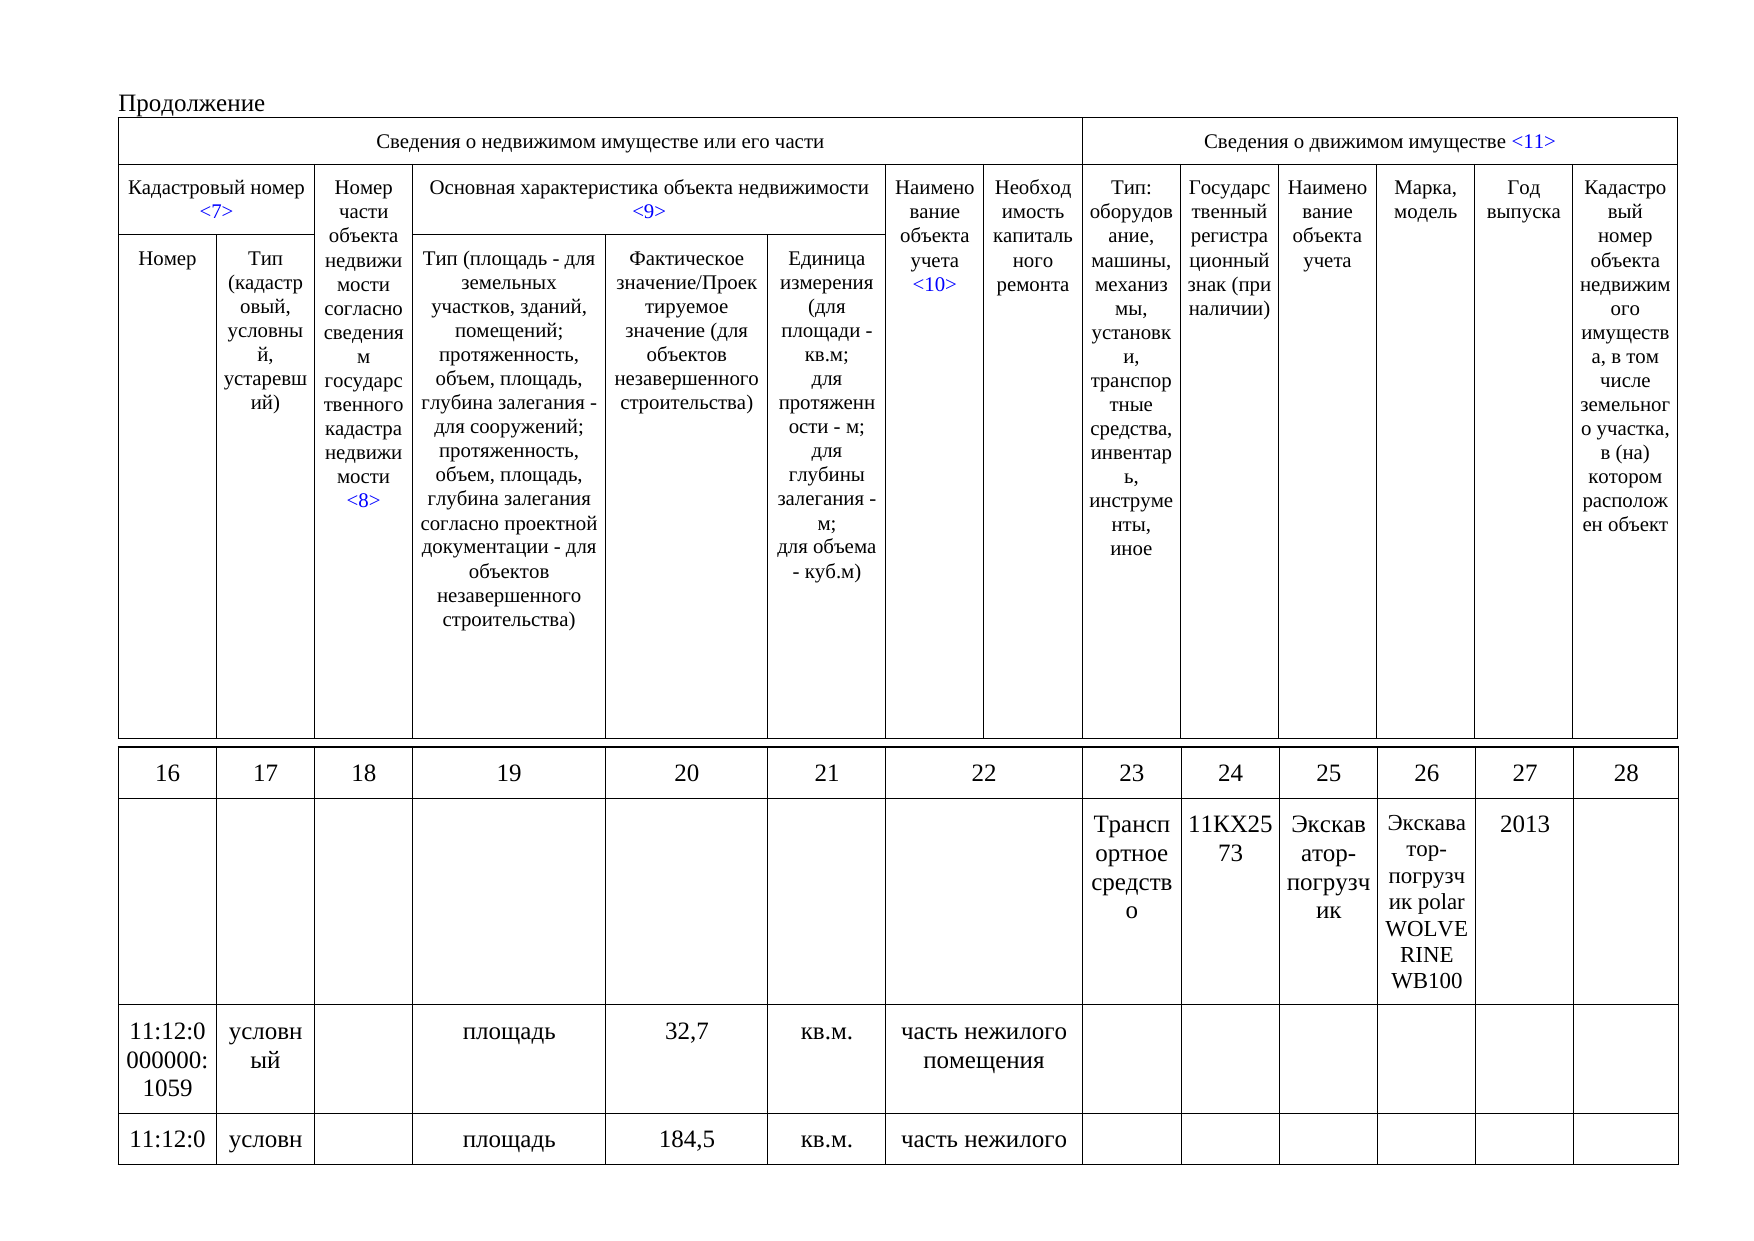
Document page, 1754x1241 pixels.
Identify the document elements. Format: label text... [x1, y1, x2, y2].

table_cell 2013 [1476, 799, 1573, 1004]
table_cell Фактическое значение/Проектируемое значение (для объектов незавершенного строительства) [606, 235, 767, 738]
table_cell [886, 799, 1082, 1004]
table_cell площадь [413, 1114, 605, 1164]
table_cell [1182, 1005, 1279, 1113]
table_cell [315, 799, 412, 1004]
table_cell Кадастровый номер <7> [119, 165, 314, 234]
table_header Сведения о движимом имуществе <11> [1083, 118, 1677, 164]
table_cell [606, 799, 767, 1004]
table_cell [1182, 1114, 1279, 1164]
table_cell Год выпуска [1475, 165, 1572, 738]
table_cell [1083, 1114, 1181, 1164]
table_cell 11:12:0000000:1059 [119, 1114, 216, 1164]
table_cell [1574, 799, 1678, 1004]
table_cell [1574, 1114, 1678, 1164]
table_cell 184,5 [606, 1114, 767, 1164]
table_header 19 [413, 748, 605, 797]
table_cell кв.м. [768, 1114, 885, 1164]
table_cell Наименование объекта учета <10> [886, 165, 983, 738]
table_cell Экскаватор-погрузчик [1280, 799, 1377, 1004]
table_header 20 [606, 748, 767, 797]
table_cell Необходимость капитального ремонта [984, 165, 1082, 738]
table_cell [1476, 1114, 1573, 1164]
table_header Сведения о недвижимом имуществе или его части [119, 118, 1082, 164]
table_cell Тип: оборудование, машины, механизмы, установки, транспортные средства, инвентарь, инструменты, иное [1083, 165, 1180, 738]
table_cell [1280, 1114, 1377, 1164]
table_cell [1378, 1005, 1475, 1113]
table_cell условный [217, 1114, 314, 1164]
table_cell Экскаватор-погрузчик polar WOLVERINE WB100 [1378, 799, 1475, 1004]
text Продолжение [118, 88, 1636, 117]
table_cell Тип (площадь - для земельных участков, зданий, помещений; протяженность, объем, площадь, глубина залегания - для сооружений; протяженность, объем, площадь, глубина залегания согласно проектной документации - для объектов незавершенного строительства) [413, 235, 605, 738]
table_cell [1574, 1005, 1678, 1113]
table_header 24 [1182, 748, 1279, 797]
table_cell Единица измерения (для площади - кв.м; для протяженности - м; для глубины залегания - м; для объема - куб.м) [768, 235, 885, 738]
table_cell кв.м. [768, 1005, 885, 1113]
table_header 21 [768, 748, 885, 797]
table_cell [315, 1005, 412, 1113]
table_cell [768, 799, 885, 1004]
table_cell [315, 1114, 412, 1164]
table_cell часть нежилого помещения [886, 1005, 1082, 1113]
table_header 22 [886, 748, 1082, 797]
table_header 27 [1476, 748, 1573, 797]
table_cell Государственный регистрационный знак (при наличии) [1181, 165, 1278, 738]
table_cell Марка, модель [1377, 165, 1474, 738]
table_cell [1280, 1005, 1377, 1113]
table_cell [1476, 1005, 1573, 1113]
table_header 16 [119, 748, 216, 797]
table_cell [217, 799, 314, 1004]
table_cell Тип (кадастровый, условный, устаревший) [217, 235, 314, 738]
table_cell площадь [413, 1005, 605, 1113]
table_cell 11КХ2573 [1182, 799, 1279, 1004]
table_header 26 [1378, 748, 1475, 797]
table_cell [1378, 1114, 1475, 1164]
table_cell [1083, 1005, 1181, 1113]
table_header 25 [1280, 748, 1377, 797]
table_cell Наименование объекта учета [1279, 165, 1376, 738]
table_cell 11:12:0000000:1059 [119, 1005, 216, 1113]
table_cell часть нежилого помещения [886, 1114, 1082, 1164]
table_header 28 [1574, 748, 1678, 797]
table_header 17 [217, 748, 314, 797]
table_header 18 [315, 748, 412, 797]
table_cell Номер части объекта недвижимости согласно сведениям государственного кадастра недвижимости <8> [315, 165, 412, 738]
table_cell Номер [119, 235, 216, 738]
table_cell Основная характеристика объекта недвижимости <9> [413, 165, 885, 234]
table_cell Кадастровый номер объекта недвижимого имущества, в том числе земельного участка, в (на) котором расположен объект [1573, 165, 1677, 738]
table_cell условный [217, 1005, 314, 1113]
table_cell [413, 799, 605, 1004]
table_cell Транспортное средство [1083, 799, 1181, 1004]
table_cell [119, 799, 216, 1004]
table_cell 32,7 [606, 1005, 767, 1113]
table_header 23 [1083, 748, 1181, 797]
